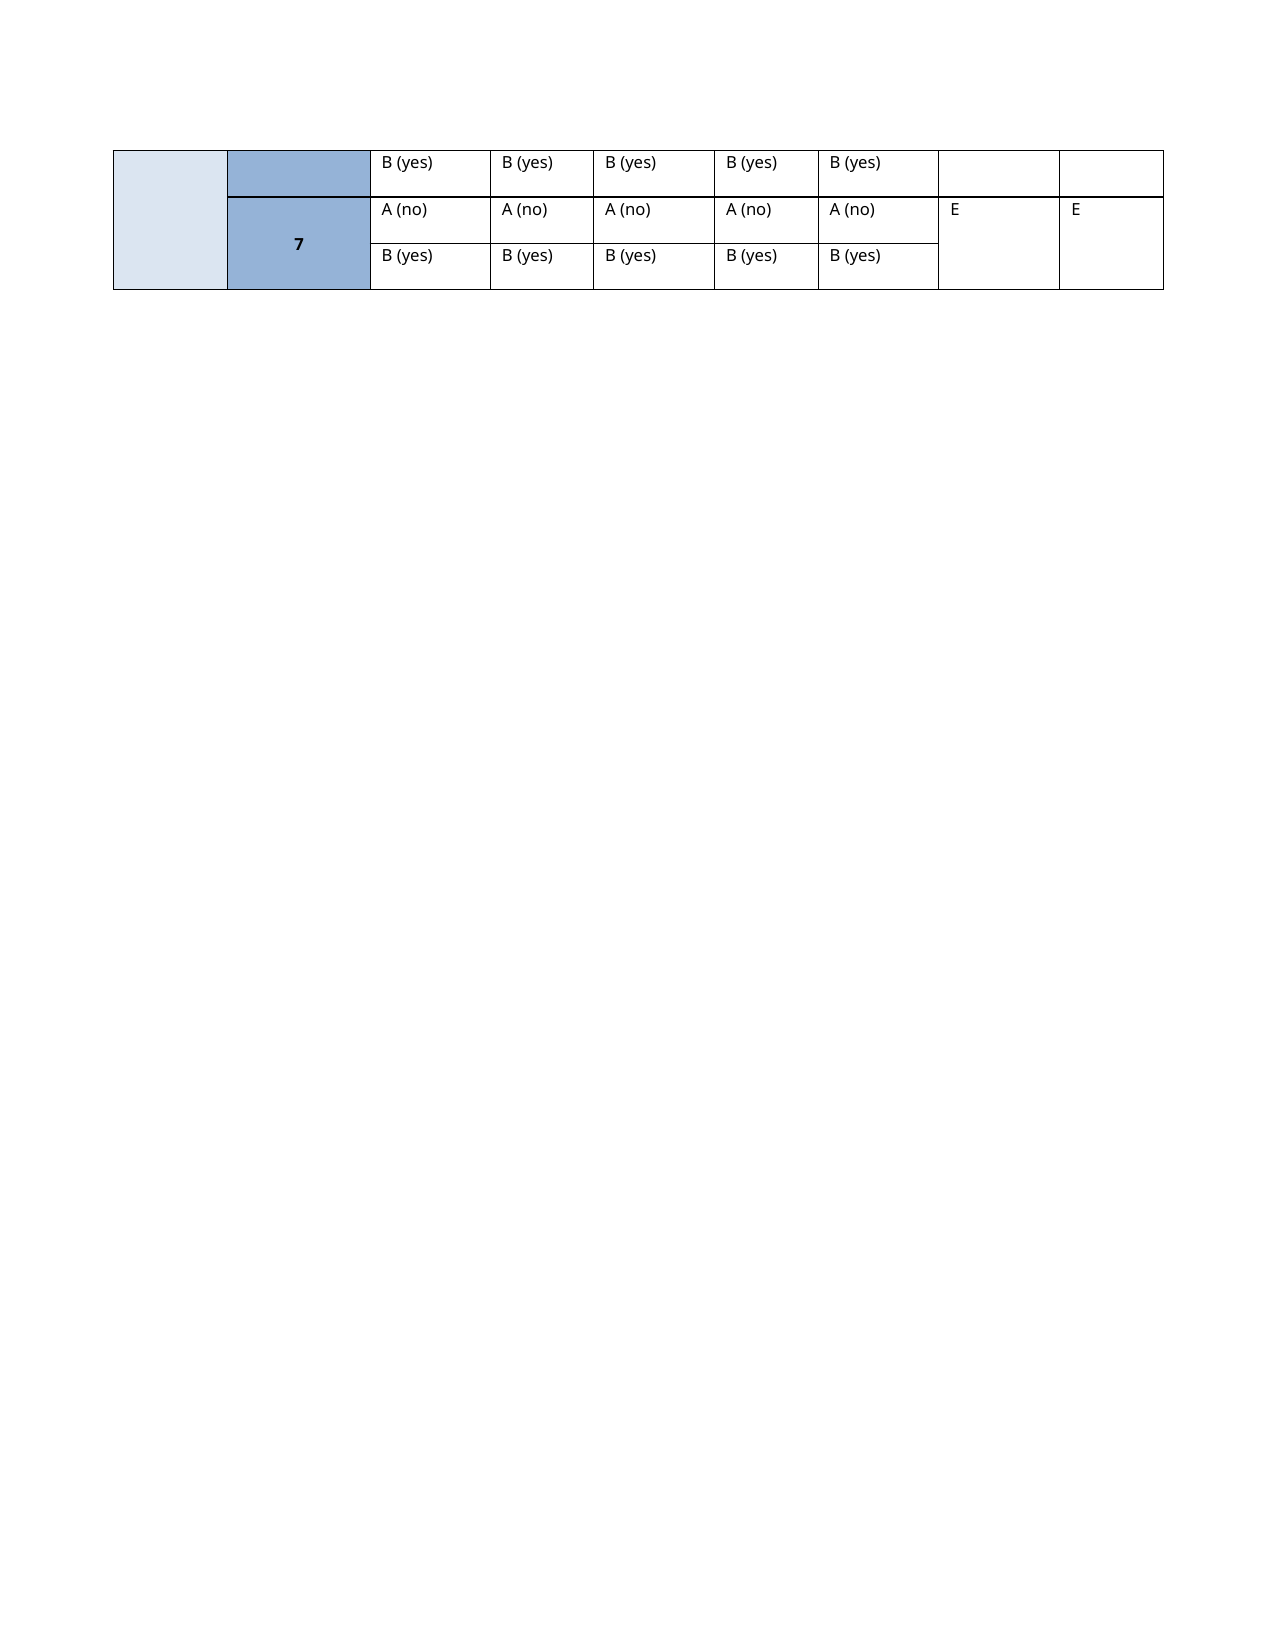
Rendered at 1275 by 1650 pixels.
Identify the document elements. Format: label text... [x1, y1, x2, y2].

table_cell B (yes) [819, 244, 938, 289]
table_cell B (yes) [715, 244, 818, 289]
table_cell A (no) [594, 198, 714, 243]
table_cell 6 [228, 151, 370, 196]
table_cell B (yes) [819, 151, 938, 196]
table_cell A (no) [371, 198, 490, 243]
table_cell B (yes) [491, 244, 593, 289]
table_cell A (no) [491, 198, 593, 243]
table_cell E [1060, 198, 1163, 289]
table_cell E [939, 198, 1059, 289]
table_cell B (yes) [594, 151, 714, 196]
table_cell B (yes) [491, 151, 593, 196]
table_cell B (yes) [715, 151, 818, 196]
table_cell E [1060, 151, 1163, 196]
table_cell B (yes) [371, 244, 490, 289]
table_cell E [939, 151, 1059, 196]
table_cell B (yes) [371, 151, 490, 196]
table_cell A (no) [819, 198, 938, 243]
table_cell B (yes) [594, 244, 714, 289]
table_cell 7 [228, 198, 370, 289]
table_cell A (no) [715, 198, 818, 243]
